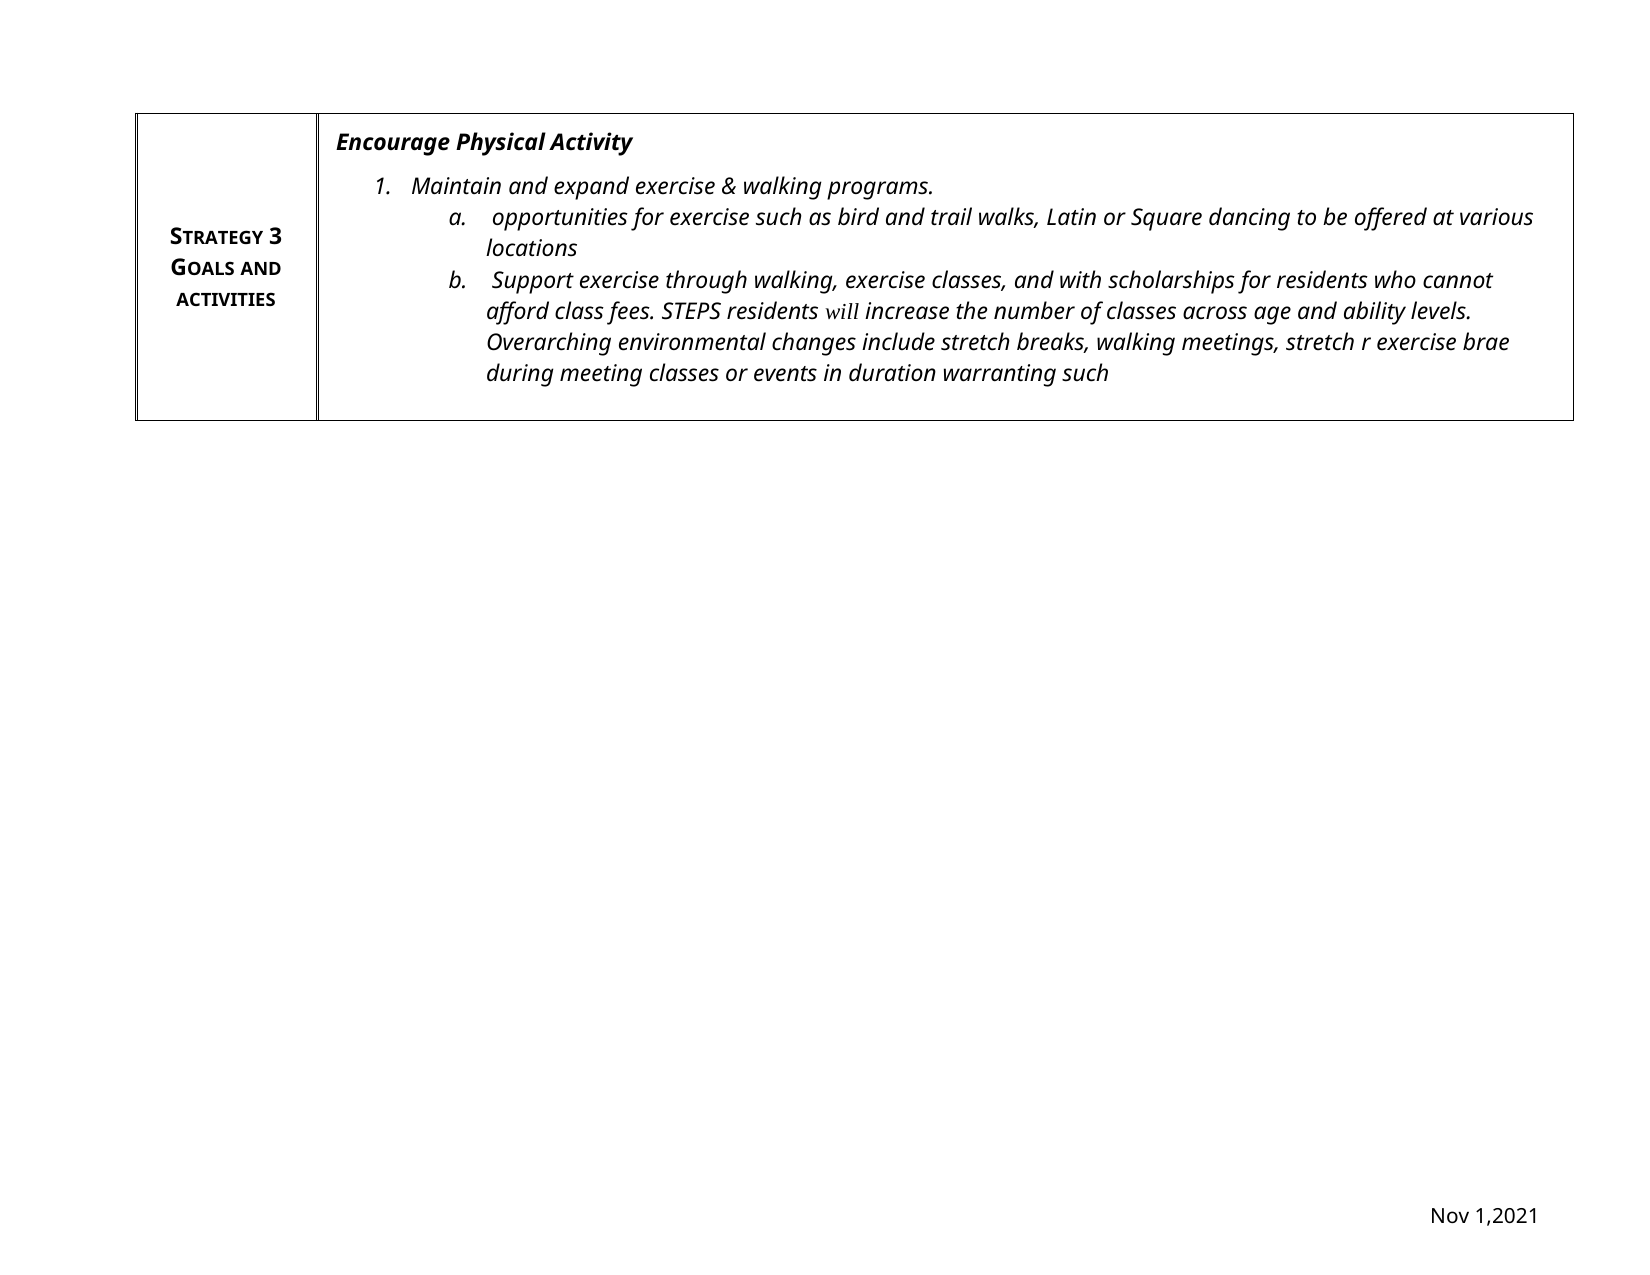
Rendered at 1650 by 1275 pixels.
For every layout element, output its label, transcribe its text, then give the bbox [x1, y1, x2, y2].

table_header Encourage Physical Activity Maintain and expand exercise & walking programs. opportunities for exercise such as bird and trail walks, Latin or Square dancing to be offered at various locations Support exercise through walking, exercise classes, and with scholarships for residents who cannot afford class fees. STEPS residents will increase the number of classes across age and ability levels. Overarching environmental changes include stretch breaks, walking meetings, stretch r exercise brae during meeting classes or events in duration warranting such [319, 114, 1573, 420]
table_header Strategy 3 Goals and activities [138, 114, 316, 420]
